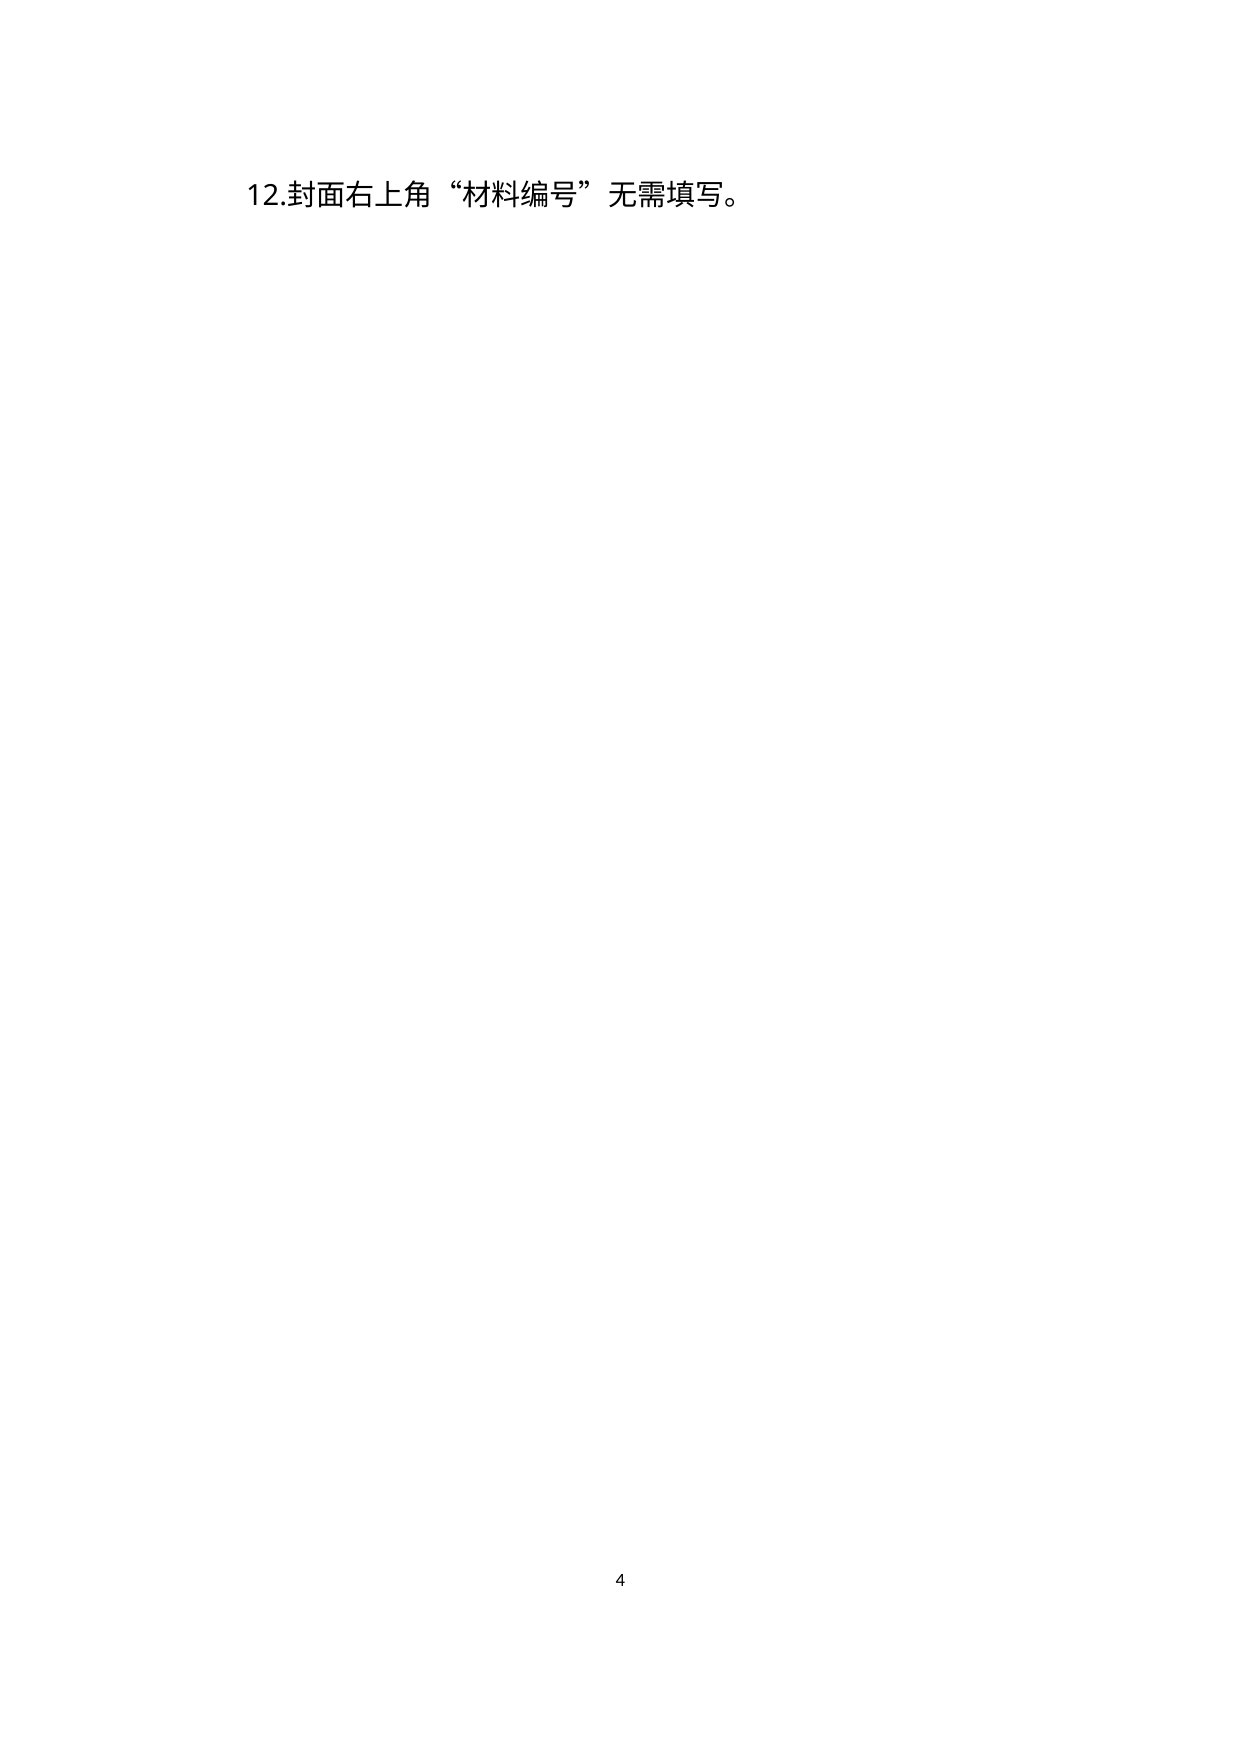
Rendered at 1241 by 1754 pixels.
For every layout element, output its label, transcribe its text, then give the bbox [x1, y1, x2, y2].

text 12.封面右上角“材料编号”无需填写。 [187, 160, 1053, 225]
